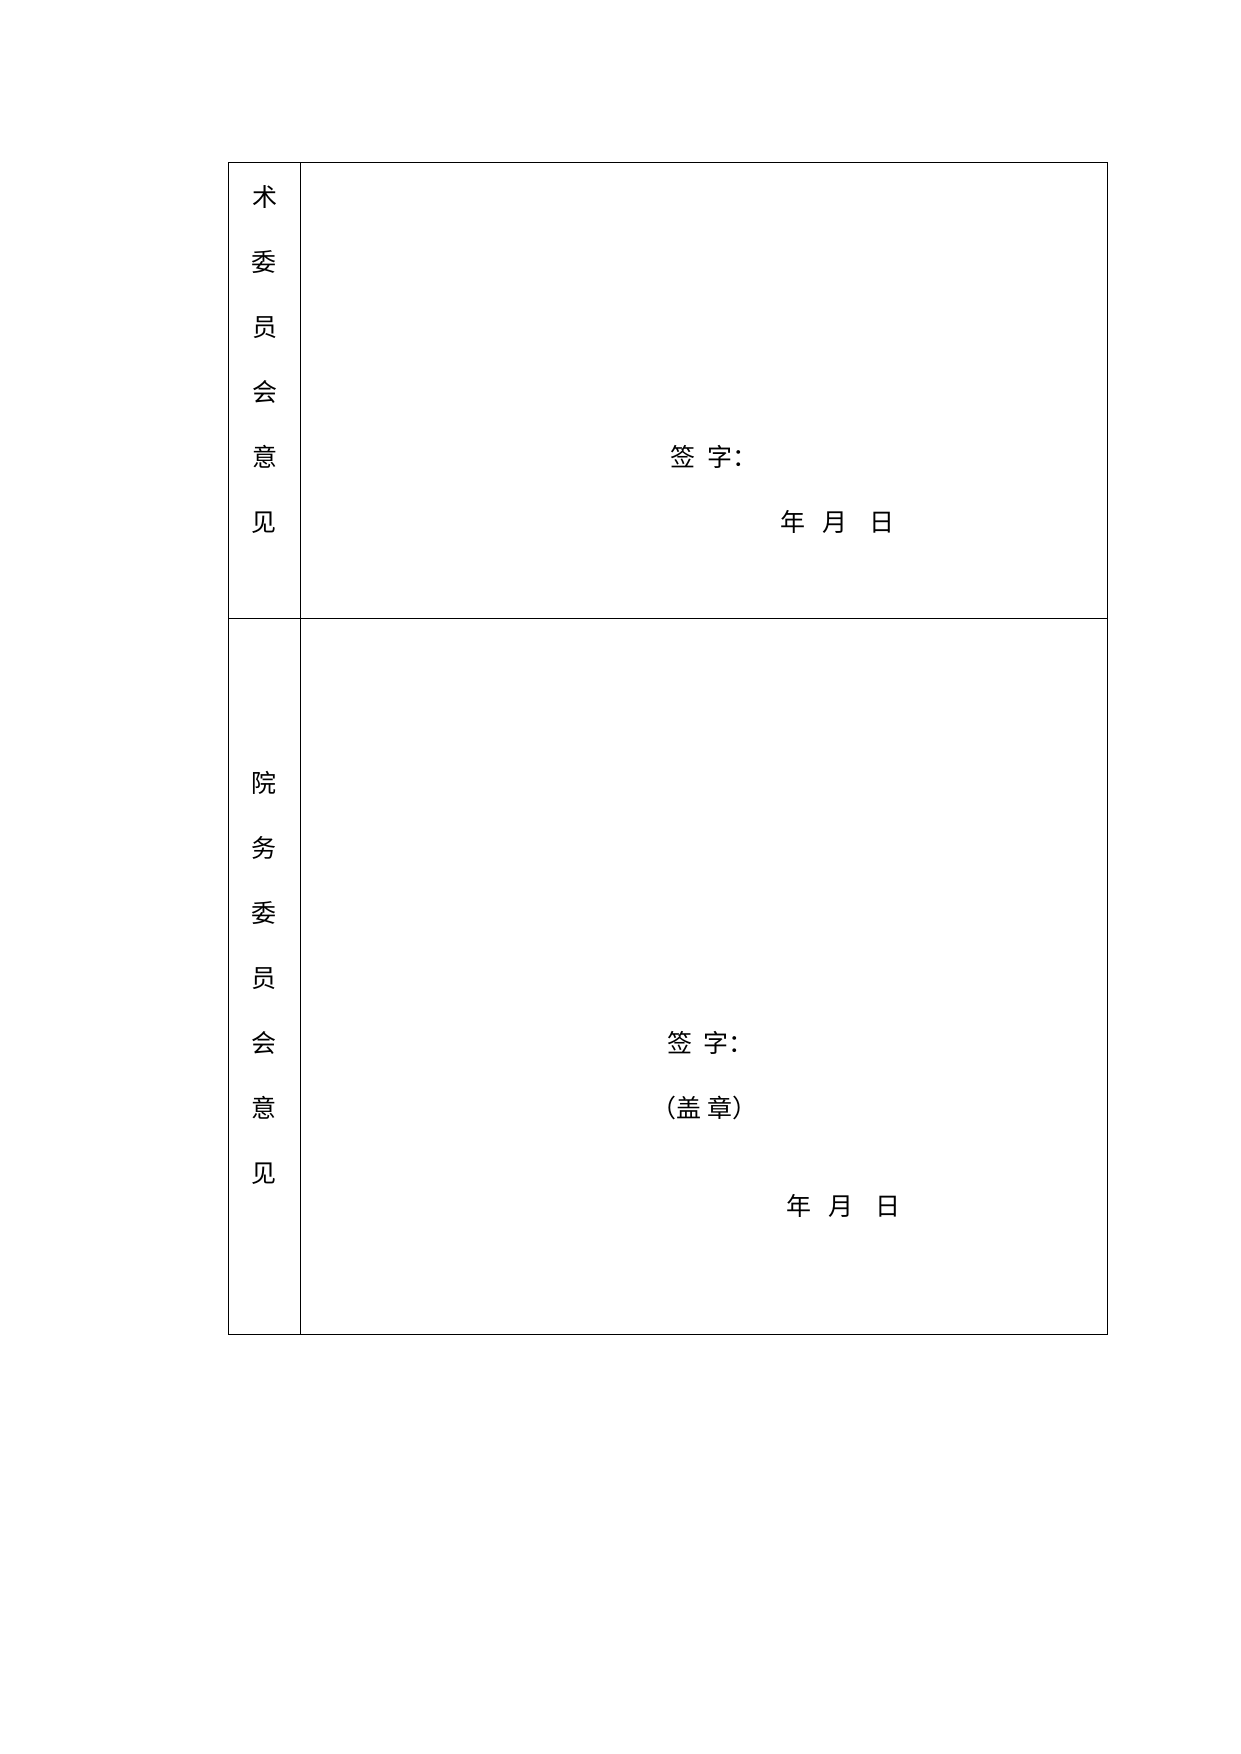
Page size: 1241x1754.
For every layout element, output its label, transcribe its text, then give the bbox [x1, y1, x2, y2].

table_cell 签 字： 年 月 日 [301, 163, 1107, 618]
table_cell 院 学 术 委 员 会 意 见 [229, 163, 300, 618]
table_cell 签 字： （盖 章） 年 月 日 [301, 619, 1107, 1334]
table_cell 院 务 委 员 会 意 见 [229, 619, 300, 1334]
